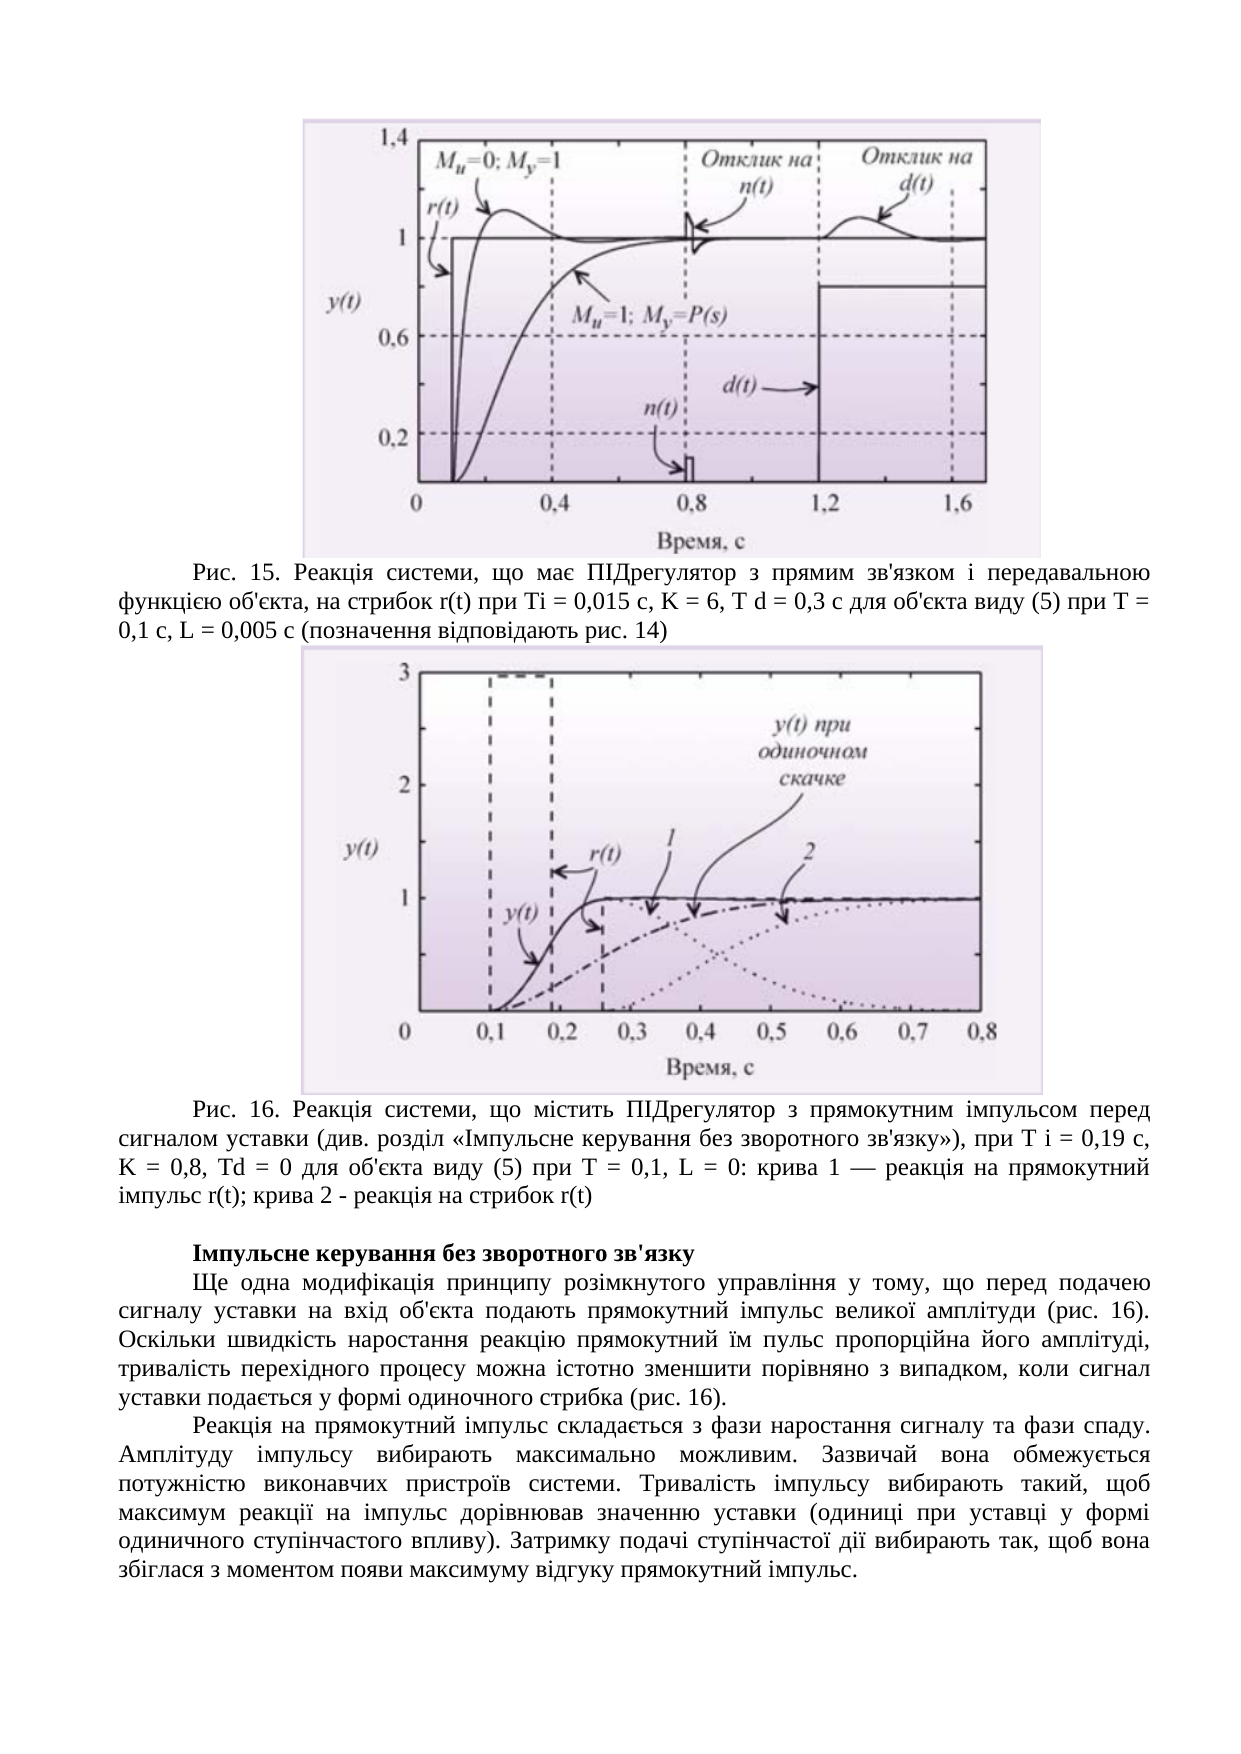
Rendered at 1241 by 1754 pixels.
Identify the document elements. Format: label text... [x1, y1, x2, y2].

text Ще одна модифікація принципу розімкнутого управління у тому, що перед подачею сигналу уставки на вхід об'єкта подають прямокутний імпульс великої амплітуди (рис. 16). Оскільки швидкість наростання реакцію прямокутний їм пульс пропорційна його амплітуді, тривалість перехідного процесу можна істотно зменшити порівняно з випадком, коли сигнал уставки подається у формі одиночного стрибка (рис. 16). [118, 1267, 1152, 1411]
text Рис. 16. Реакція системи, що містить ПІДрегулятор з прямокутним імпульсом перед сигналом уставки (див. розділ «Імпульсне керування без зворотного зв'язку»), при T i = 0,19 с, K = 0,8, Td = 0 для об'єкта виду (5) при T = 0,1, L = 0: крива 1 — реакція на прямокутний імпульс r(t); крива 2 - реакція на стрибок r(t) [118, 1094, 1152, 1209]
text Рис. 15. Реакція системи, що має ПІДрегулятор з прямим зв'язком і передавальною функцією об'єкта, на стрибок r(t) при Ti = 0,015 с, K = 6, T d = 0,3 с для об'єкта виду (5) при T = 0,1 с, L = 0,005 с (позначення відповідають рис. 14) [118, 557, 1152, 644]
text Імпульсне керування без зворотного зв'язку [118, 1238, 1152, 1267]
picture [302, 118, 1041, 558]
picture [300, 643, 1043, 1095]
text Реакція на прямокутний імпульс складається з фази наростання сигналу та фази спаду. Амплітуду імпульсу вибирають максимально можливим. Зазвичай вона обмежується потужністю виконавчих пристроїв системи. Тривалість імпульсу вибирають такий, щоб максимум реакції на імпульс дорівнював значенню уставки (одиниці при уставці у формі одиничного ступінчастого впливу). Затримку подачі ступінчастої дії вибирають так, щоб вона збіглася з моментом появи максимуму відгуку прямокутний імпульс. [118, 1411, 1152, 1583]
